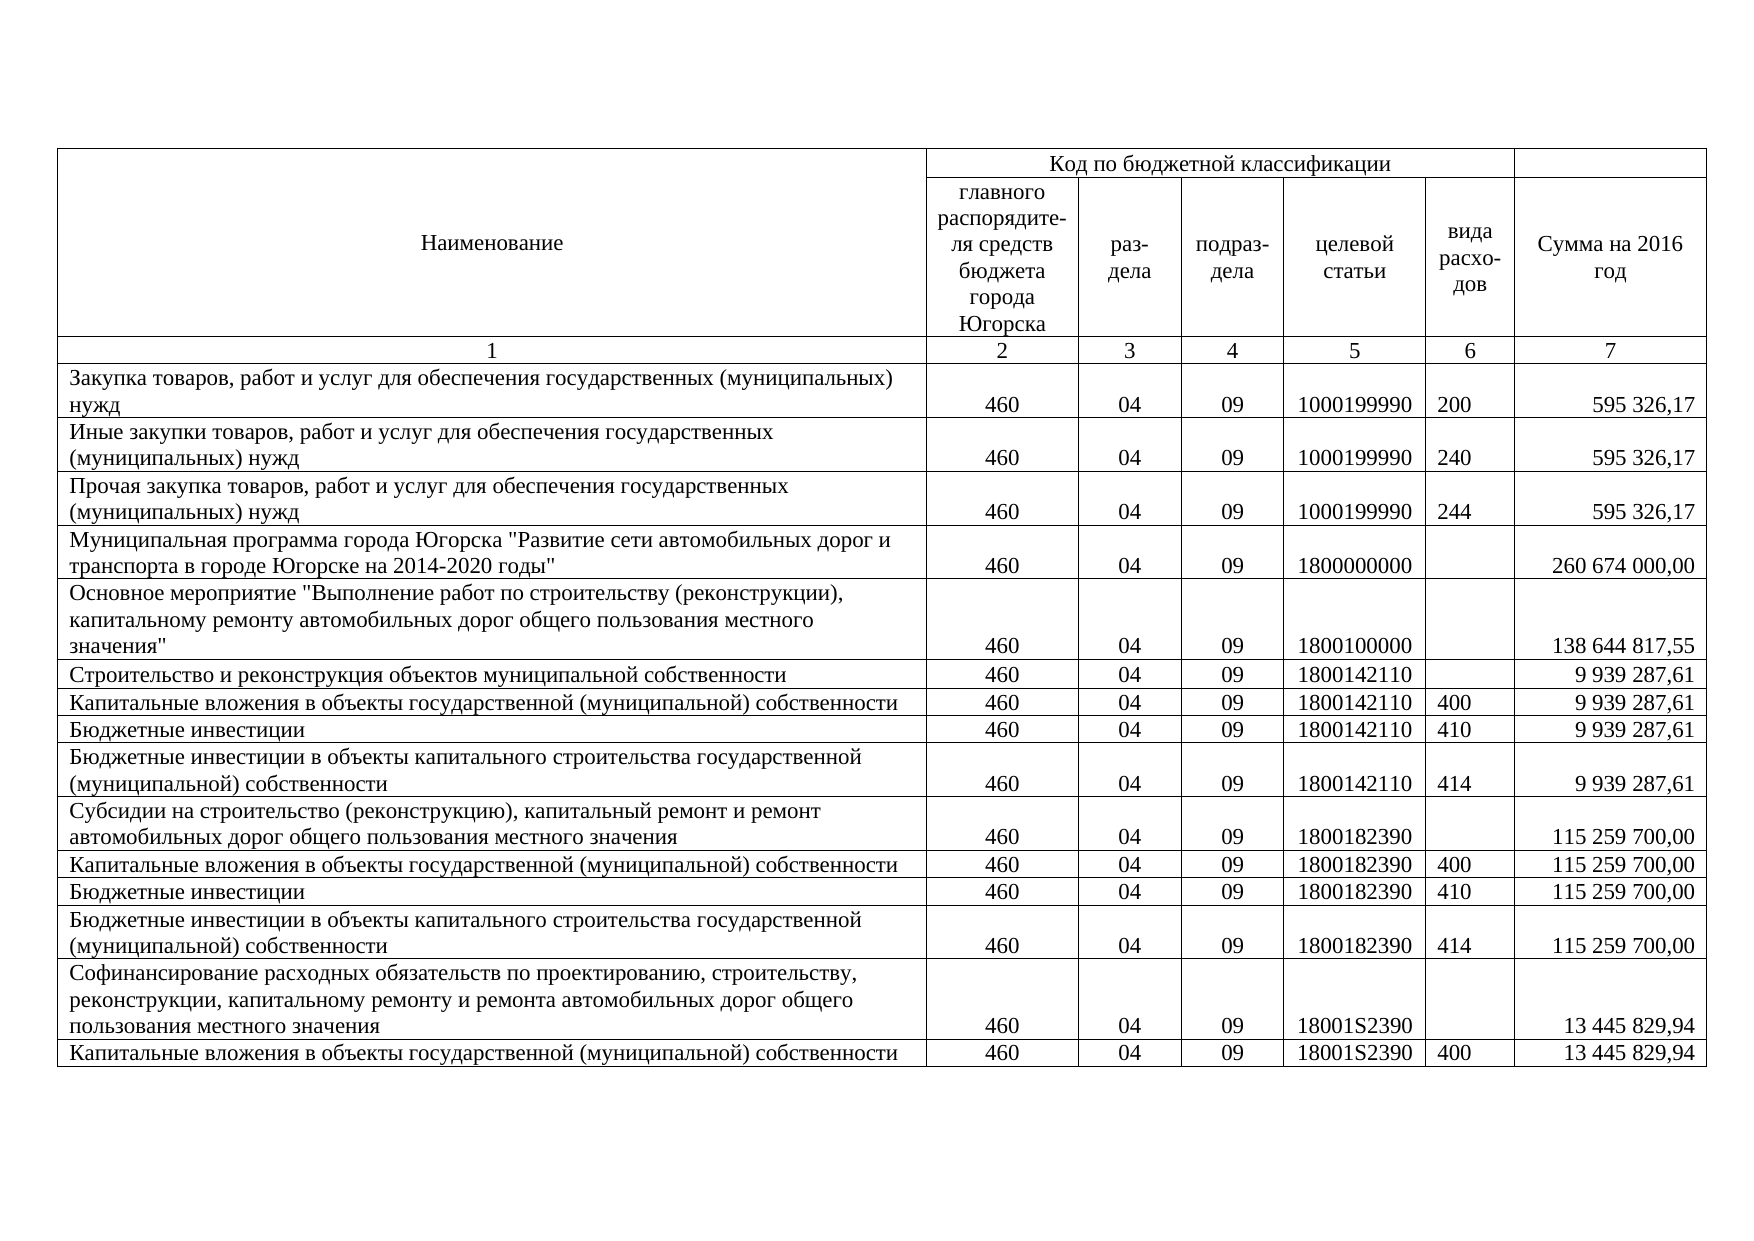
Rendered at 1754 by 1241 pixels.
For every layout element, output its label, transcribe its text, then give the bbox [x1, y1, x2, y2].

table_cell раз-дела [1079, 178, 1181, 336]
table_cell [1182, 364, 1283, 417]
table_cell 5 [1284, 337, 1425, 363]
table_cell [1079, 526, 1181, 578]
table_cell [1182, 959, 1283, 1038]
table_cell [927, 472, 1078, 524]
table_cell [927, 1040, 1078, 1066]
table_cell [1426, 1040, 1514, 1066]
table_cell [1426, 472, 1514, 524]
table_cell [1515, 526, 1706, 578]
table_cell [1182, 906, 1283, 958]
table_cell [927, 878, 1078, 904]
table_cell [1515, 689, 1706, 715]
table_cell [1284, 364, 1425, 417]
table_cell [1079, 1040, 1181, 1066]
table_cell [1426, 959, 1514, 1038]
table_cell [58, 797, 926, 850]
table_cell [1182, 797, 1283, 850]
table_cell 2 [927, 337, 1078, 363]
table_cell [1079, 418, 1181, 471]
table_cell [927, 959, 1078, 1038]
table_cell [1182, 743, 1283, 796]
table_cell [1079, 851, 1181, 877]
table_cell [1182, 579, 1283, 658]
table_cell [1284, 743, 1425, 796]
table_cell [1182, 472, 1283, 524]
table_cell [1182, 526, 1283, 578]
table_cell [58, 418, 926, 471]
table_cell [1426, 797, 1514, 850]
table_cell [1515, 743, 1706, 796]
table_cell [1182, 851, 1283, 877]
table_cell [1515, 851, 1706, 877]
table_header [1515, 149, 1706, 177]
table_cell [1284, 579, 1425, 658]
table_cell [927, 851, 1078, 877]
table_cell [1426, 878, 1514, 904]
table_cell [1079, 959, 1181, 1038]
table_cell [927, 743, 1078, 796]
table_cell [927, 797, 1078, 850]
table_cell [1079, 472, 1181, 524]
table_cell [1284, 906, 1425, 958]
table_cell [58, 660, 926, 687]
table_header Наименование [58, 149, 926, 336]
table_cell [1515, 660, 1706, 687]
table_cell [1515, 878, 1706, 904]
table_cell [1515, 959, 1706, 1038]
table_cell 4 [1182, 337, 1283, 363]
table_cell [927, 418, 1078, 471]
table_cell Сумма на 2016 год [1515, 178, 1706, 336]
table_cell главного распорядите-ля средств бюджета города Югорска [927, 178, 1078, 336]
table_cell подраз-дела [1182, 178, 1283, 336]
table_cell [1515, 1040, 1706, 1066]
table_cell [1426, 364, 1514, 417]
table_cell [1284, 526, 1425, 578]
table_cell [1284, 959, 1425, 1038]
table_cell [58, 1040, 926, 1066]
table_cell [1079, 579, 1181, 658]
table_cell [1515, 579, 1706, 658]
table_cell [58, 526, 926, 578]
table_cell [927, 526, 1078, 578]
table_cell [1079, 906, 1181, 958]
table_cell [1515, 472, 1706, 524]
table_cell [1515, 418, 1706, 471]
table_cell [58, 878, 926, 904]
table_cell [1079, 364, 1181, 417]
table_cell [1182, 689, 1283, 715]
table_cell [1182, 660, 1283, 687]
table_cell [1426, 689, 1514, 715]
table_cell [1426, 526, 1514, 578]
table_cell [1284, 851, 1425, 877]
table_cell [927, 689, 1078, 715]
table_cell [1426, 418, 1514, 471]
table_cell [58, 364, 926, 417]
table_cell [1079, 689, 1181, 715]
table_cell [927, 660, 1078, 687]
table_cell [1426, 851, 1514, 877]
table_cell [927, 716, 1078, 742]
table_cell целевой статьи [1284, 178, 1425, 336]
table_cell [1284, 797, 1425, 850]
table_cell 1 [58, 337, 926, 363]
table_header Код по бюджетной классификации [927, 149, 1514, 177]
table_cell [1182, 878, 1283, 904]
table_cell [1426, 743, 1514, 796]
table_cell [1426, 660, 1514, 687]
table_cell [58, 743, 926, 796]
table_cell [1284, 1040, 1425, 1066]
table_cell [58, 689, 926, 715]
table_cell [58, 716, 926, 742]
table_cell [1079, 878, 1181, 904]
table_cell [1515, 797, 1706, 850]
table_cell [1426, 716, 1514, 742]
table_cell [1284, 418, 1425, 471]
table_cell вида расхо-дов [1426, 178, 1514, 336]
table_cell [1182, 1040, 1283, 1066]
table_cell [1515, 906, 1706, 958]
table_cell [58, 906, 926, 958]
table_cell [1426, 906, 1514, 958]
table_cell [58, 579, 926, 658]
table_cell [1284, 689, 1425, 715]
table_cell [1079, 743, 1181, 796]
table_cell 6 [1426, 337, 1514, 363]
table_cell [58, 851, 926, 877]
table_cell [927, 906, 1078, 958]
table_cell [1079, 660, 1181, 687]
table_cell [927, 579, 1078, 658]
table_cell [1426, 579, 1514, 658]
table_cell 3 [1079, 337, 1181, 363]
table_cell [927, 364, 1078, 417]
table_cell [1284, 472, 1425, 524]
table_cell 7 [1515, 337, 1706, 363]
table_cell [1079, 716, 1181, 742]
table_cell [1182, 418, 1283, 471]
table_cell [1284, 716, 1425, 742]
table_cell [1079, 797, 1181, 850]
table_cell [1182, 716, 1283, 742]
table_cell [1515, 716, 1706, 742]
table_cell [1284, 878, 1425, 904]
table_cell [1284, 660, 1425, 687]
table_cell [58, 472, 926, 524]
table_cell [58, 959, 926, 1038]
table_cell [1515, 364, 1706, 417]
